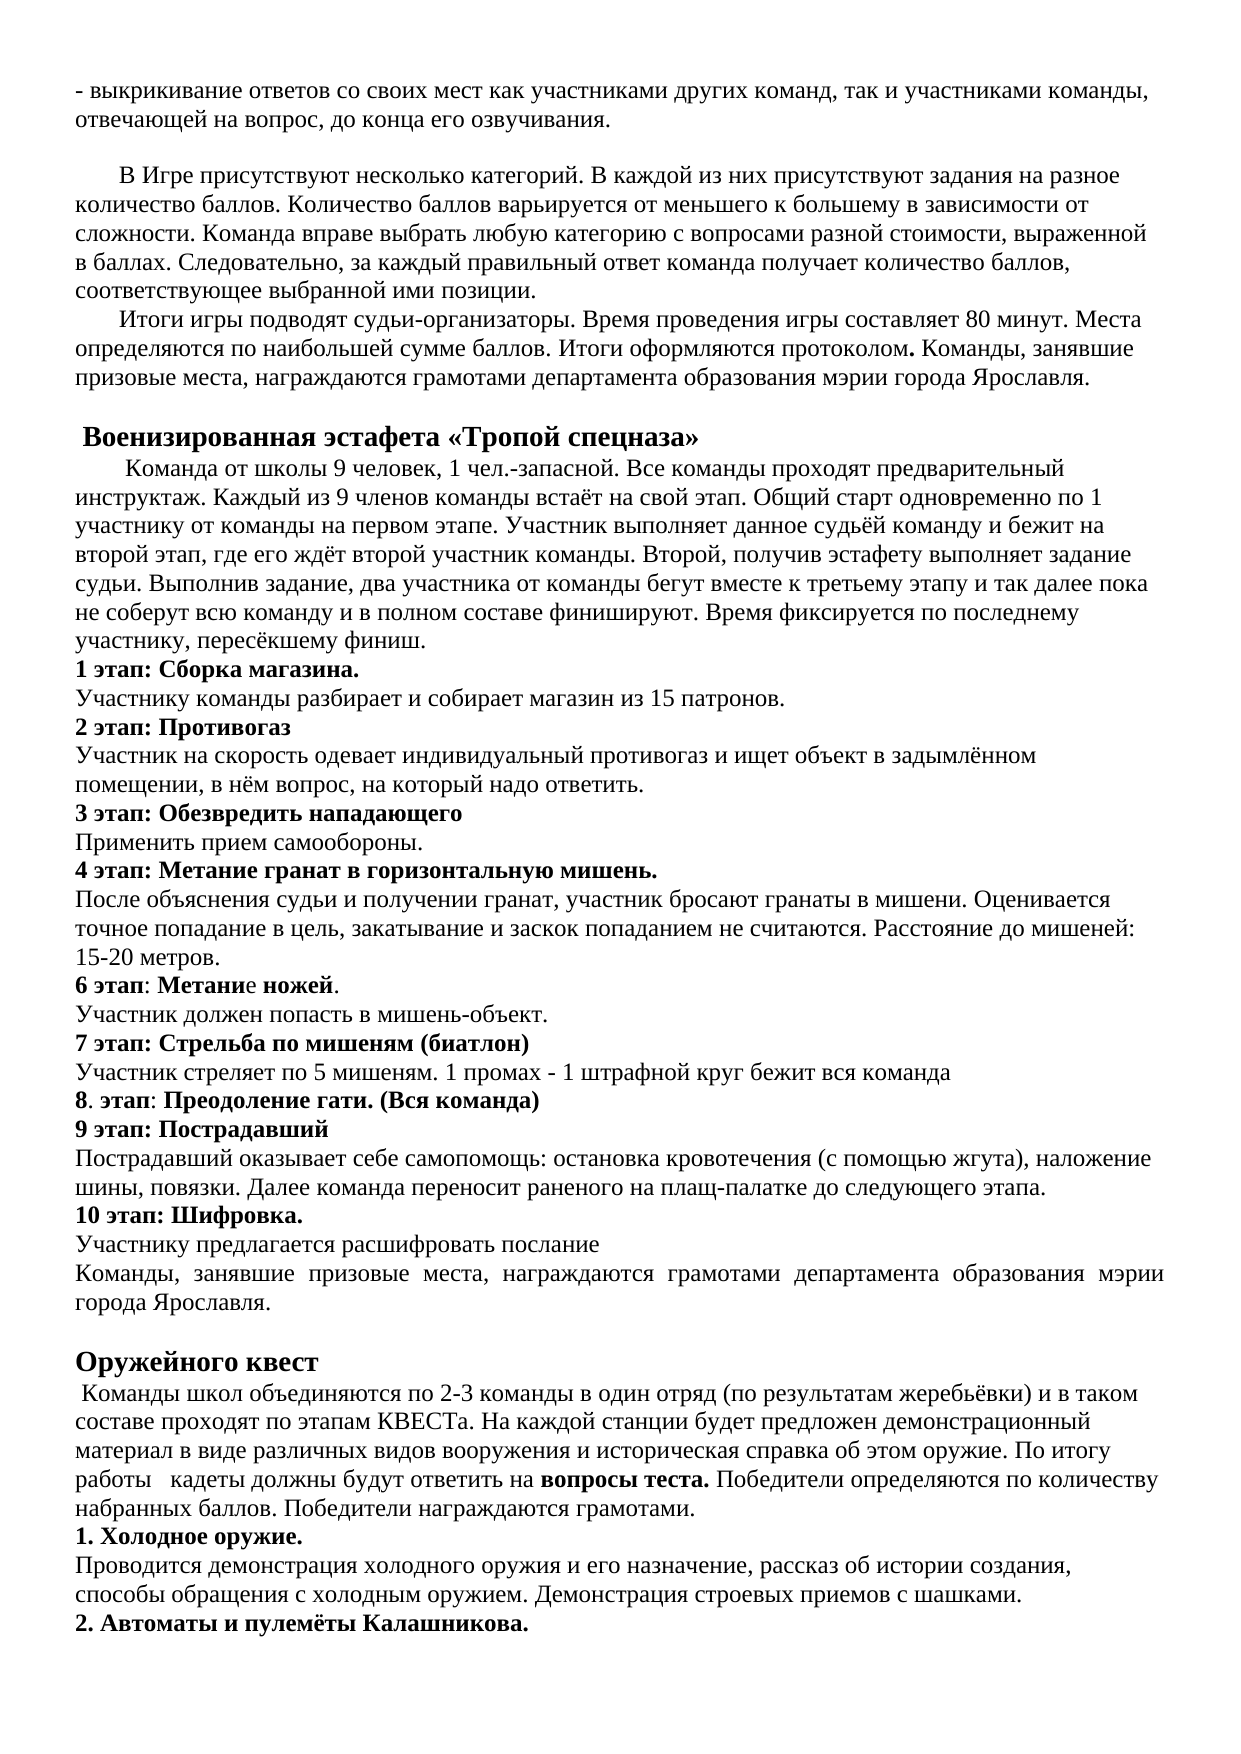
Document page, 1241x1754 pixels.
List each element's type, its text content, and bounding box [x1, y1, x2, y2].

text Участнику предлагается расшифровать послание [75, 1229, 1165, 1258]
text Команды, занявшие призовые места, награждаются грамотами департамента образования мэрии города Ярославля. [75, 1258, 1165, 1315]
text 10 этап: Шифровка. [75, 1200, 1165, 1229]
text В Игре присутствуют несколько категорий. В каждой из них присутствуют задания на разное количество баллов. Количество баллов варьируется от меньшего к большему в зависимости от сложности. Команда вправе выбрать любую категорию с вопросами разной стоимости, выраженной в баллах. Следовательно, за каждый правильный ответ команда получает количество баллов, соответствующее выбранной ими позиции. [75, 161, 1165, 304]
text Оружейного квест [75, 1344, 1165, 1378]
text 7 этап: Стрельба по мишеням (биатлон) [75, 1028, 1165, 1057]
text 6 этап: Метание ножей. [75, 970, 1165, 999]
text 1 этап: Сборка магазина. [75, 654, 1165, 683]
text 2. Автоматы и пулемёты Калашникова. [75, 1608, 1165, 1636]
text 2 этап: Противогаз [75, 712, 1165, 740]
text Итоги игры подводят судьи-организаторы. Время проведения игры составляет 80 минут. Места определяются по наибольшей сумме баллов. Итоги оформляются протоколом. Команды, занявшие призовые места, награждаются грамотами департамента образования мэрии города Ярославля. [75, 304, 1165, 391]
text 8. этап: Преодоление гати. (Вся команда) [75, 1085, 1165, 1114]
text Пострадавший оказывает себе самопомощь: остановка кровотечения (с помощью жгута), наложение шины, повязки. Далее команда переносит раненого на плащ-палатке до следующего этапа. [75, 1143, 1165, 1200]
text Участник должен попасть в мишень-объект. [75, 999, 1165, 1028]
text Участник стреляет по 5 мишеням. 1 промах - 1 штрафной круг бежит вся команда [75, 1057, 1165, 1085]
text Применить прием самообороны. [75, 827, 1165, 855]
text 3 этап: Обезвредить нападающего [75, 798, 1165, 827]
text 1. Холодное оружие. [75, 1521, 1165, 1550]
text Команды школ объединяются по 2-3 команды в один отряд (по результатам жеребьёвки) и в таком составе проходят по этапам КВЕСТа. На каждой станции будет предложен демонстрационный материал в виде различных видов вооружения и историческая справка об этом оружие. По итогу работы кадеты должны будут ответить на вопросы теста. Победители определяются по количеству набранных баллов. Победители награждаются грамотами. [75, 1378, 1165, 1521]
text Участник на скорость одевает индивидуальный противогаз и ищет объект в задымлённом помещении, в нём вопрос, на который надо ответить. [75, 740, 1165, 798]
text Военизированная эстафета «Тропой спецназа» [75, 419, 1165, 453]
text Команда от школы 9 человек, 1 чел.-запасной. Все команды проходят предварительный инструктаж. Каждый из 9 членов команды встаёт на свой этап. Общий старт одновременно по 1 участнику от команды на первом этапе. Участник выполняет данное судьёй команду и бежит на второй этап, где его ждёт второй участник команды. Второй, получив эстафету выполняет задание судьи. Выполнив задание, два участника от команды бегут вместе к третьему этапу и так далее пока не соберут всю команду и в полном составе финишируют. Время фиксируется по последнему участнику, пересёкшему финиш. [75, 453, 1165, 654]
text После объяснения судьи и получении гранат, участник бросают гранаты в мишени. Оценивается точное попадание в цель, закатывание и заскок попаданием не считаются. Расстояние до мишеней: 15-20 метров. [75, 884, 1165, 970]
text Проводится демонстрация холодного оружия и его назначение, рассказ об истории создания, способы обращения с холодным оружием. Демонстрация строевых приемов с шашками. [75, 1550, 1165, 1608]
text - выкрикивание ответов со своих мест как участниками других команд, так и участниками команды, отвечающей на вопрос, до конца его озвучивания. [75, 75, 1165, 132]
text 4 этап: Метание гранат в горизонтальную мишень. [75, 855, 1165, 884]
text Участнику команды разбирает и собирает магазин из 15 патронов. [75, 683, 1165, 712]
text 9 этап: Пострадавший [75, 1114, 1165, 1143]
